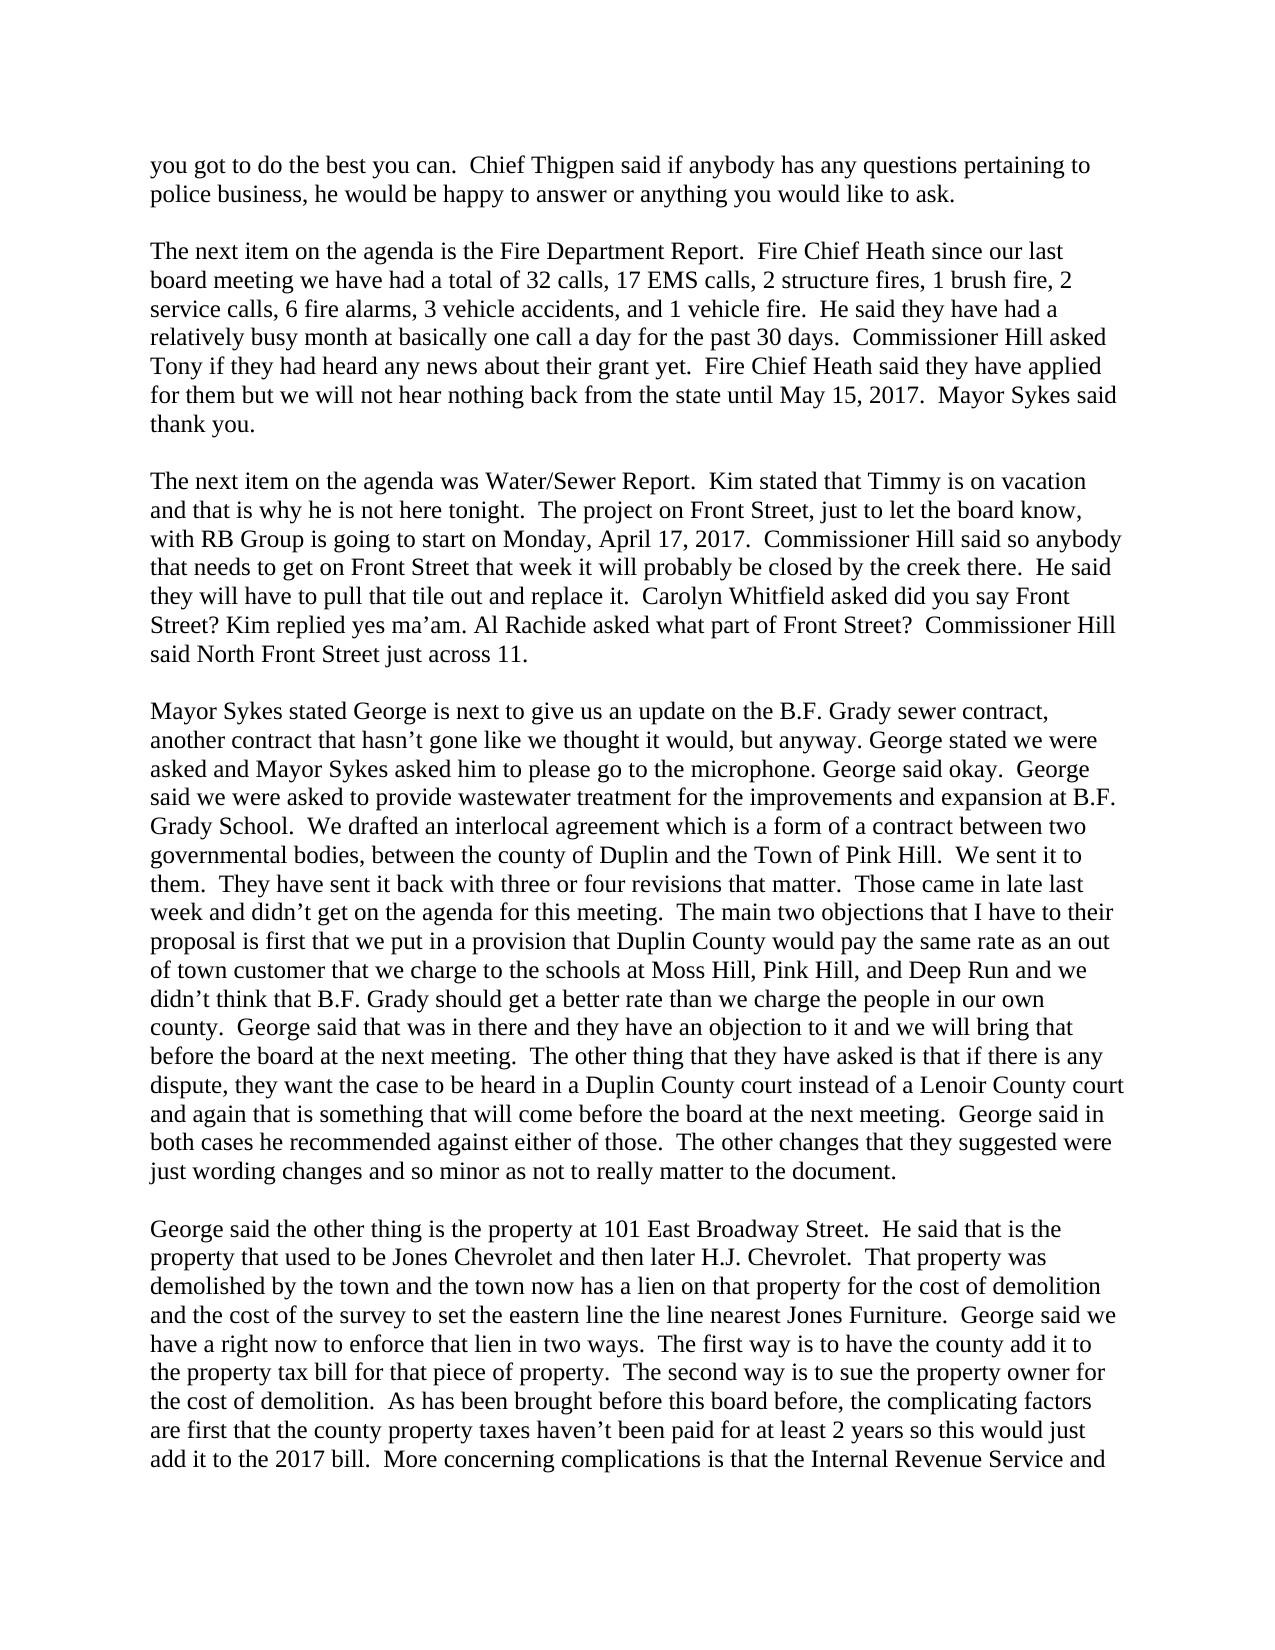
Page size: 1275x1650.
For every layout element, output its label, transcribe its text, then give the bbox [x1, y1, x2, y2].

text The next item on the agenda was Water/Sewer Report. Kim stated that Timmy is on vacation and that is why he is not here tonight. The project on Front Street, just to let the board know, with RB Group is going to start on Monday, April 17, 2017. Commissioner Hill said so anybody that needs to get on Front Street that week it will probably be closed by the creek there. He said they will have to pull that tile out and replace it. Carolyn Whitfield asked did you say Front Street? Kim replied yes ma’am. Al Rachide asked what part of Front Street? Commissioner Hill said North Front Street just across 11. [150, 466, 1125, 667]
text The next item on the agenda is the Fire Department Report. Fire Chief Heath since our last board meeting we have had a total of 32 calls, 17 EMS calls, 2 structure fires, 1 brush fire, 2 service calls, 6 fire alarms, 3 vehicle accidents, and 1 vehicle fire. He said they have had a relatively busy month at basically one call a day for the past 30 days. Commissioner Hill asked Tony if they had heard any news about their grant yet. Fire Chief Heath said they have applied for them but we will not hear nothing back from the state until May 15, 2017. Mayor Sykes said thank you. [150, 236, 1125, 437]
text Mayor Sykes stated George is next to give us an update on the B.F. Grady sewer contract, another contract that hasn’t gone like we thought it would, but anyway. George stated we were asked and Mayor Sykes asked him to please go to the microphone. George said okay. George said we were asked to provide wastewater treatment for the improvements and expansion at B.F. Grady School. We drafted an interlocal agreement which is a form of a contract between two governmental bodies, between the county of Duplin and the Town of Pink Hill. We sent it to them. They have sent it back with three or four revisions that matter. Those came in late last week and didn’t get on the agenda for this meeting. The main two objections that I have to their proposal is first that we put in a provision that Duplin County would pay the same rate as an out of town customer that we charge to the schools at Moss Hill, Pink Hill, and Deep Run and we didn’t think that B.F. Grady should get a better rate than we charge the people in our own county. George said that was in there and they have an objection to it and we will bring that before the board at the next meeting. The other thing that they have asked is that if there is any dispute, they want the case to be heard in a Duplin County court instead of a Lenoir County court and again that is something that will come before the board at the next meeting. George said in both cases he recommended against either of those. The other changes that they suggested were just wording changes and so minor as not to really matter to the document. [150, 696, 1125, 1185]
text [150, 150, 1125, 207]
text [150, 1214, 1125, 1472]
